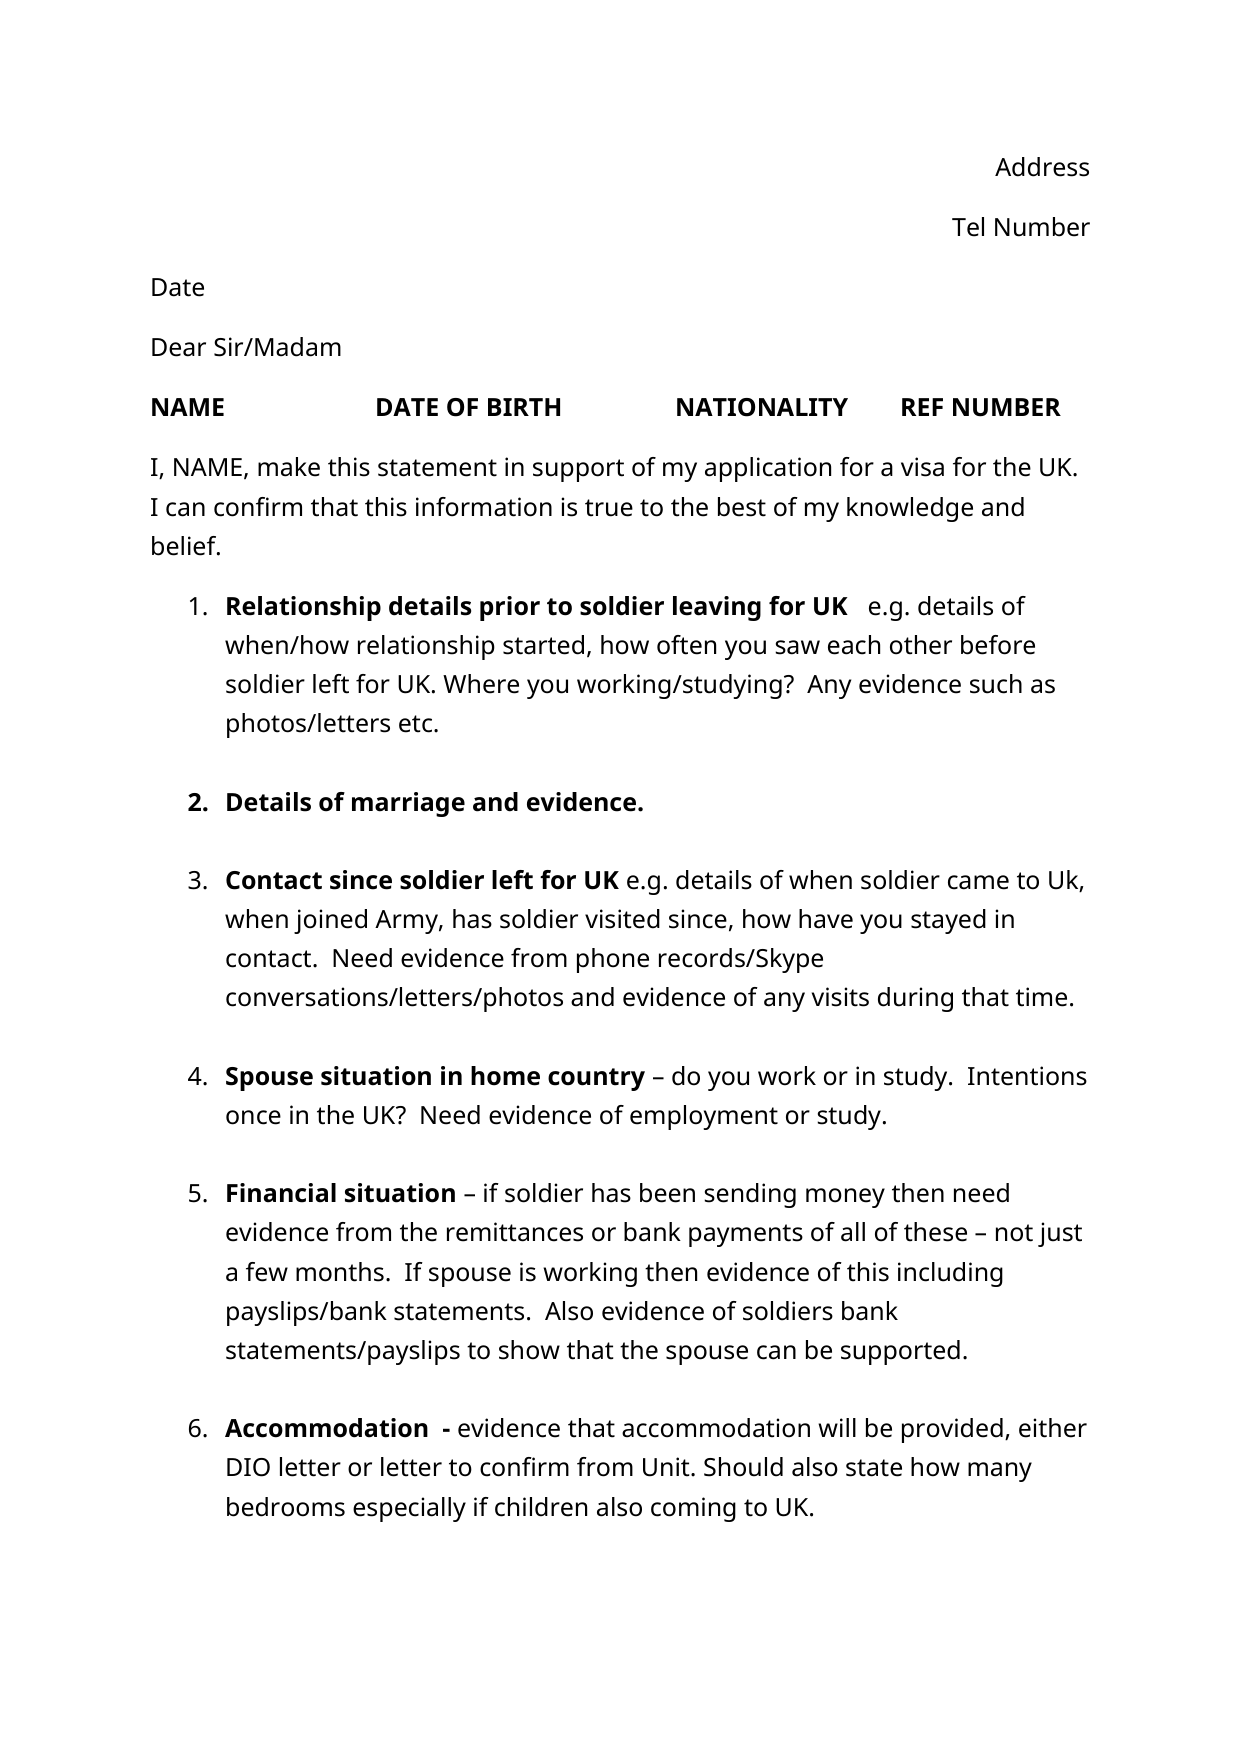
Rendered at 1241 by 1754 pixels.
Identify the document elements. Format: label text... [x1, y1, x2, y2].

text Date [150, 270, 1090, 304]
list Contact since soldier left for UK e.g. details of when soldier came to Uk, when joined Army, has soldier visited since, how have you stayed in contact. Need evidence from phone records/Skype conversations/letters/photos and evidence of any visits during that time. [187, 862, 1090, 1014]
list Details of marriage and evidence. [187, 784, 1090, 818]
text NAME DATE OF BIRTH NATIONALITY REF NUMBER [150, 390, 1090, 424]
list Financial situation – if soldier has been sending money then need evidence from the remittances or bank payments of all of these – not just a few months. If spouse is working then evidence of this including payslips/bank statements. Also evidence of soldiers bank statements/payslips to show that the spouse can be supported. [187, 1176, 1090, 1367]
text Tel Number [150, 210, 1090, 244]
list Relationship details prior to soldier leaving for UK e.g. details of when/how relationship started, how often you saw each other before soldier left for UK. Where you working/studying? Any evidence such as photos/letters etc. [187, 588, 1090, 740]
list Accommodation - evidence that accommodation will be provided, either DIO letter or letter to confirm from Unit. Should also state how many bedrooms especially if children also coming to UK. [187, 1411, 1090, 1523]
list Spouse situation in home country – do you work or in study. Intentions once in the UK? Need evidence of employment or study. [187, 1058, 1090, 1132]
text Dear Sir/Madam [150, 330, 1090, 364]
text I, NAME, make this statement in support of my application for a visa for the UK. I can confirm that this information is true to the best of my knowledge and belief. [150, 450, 1090, 562]
text Address [150, 150, 1090, 184]
